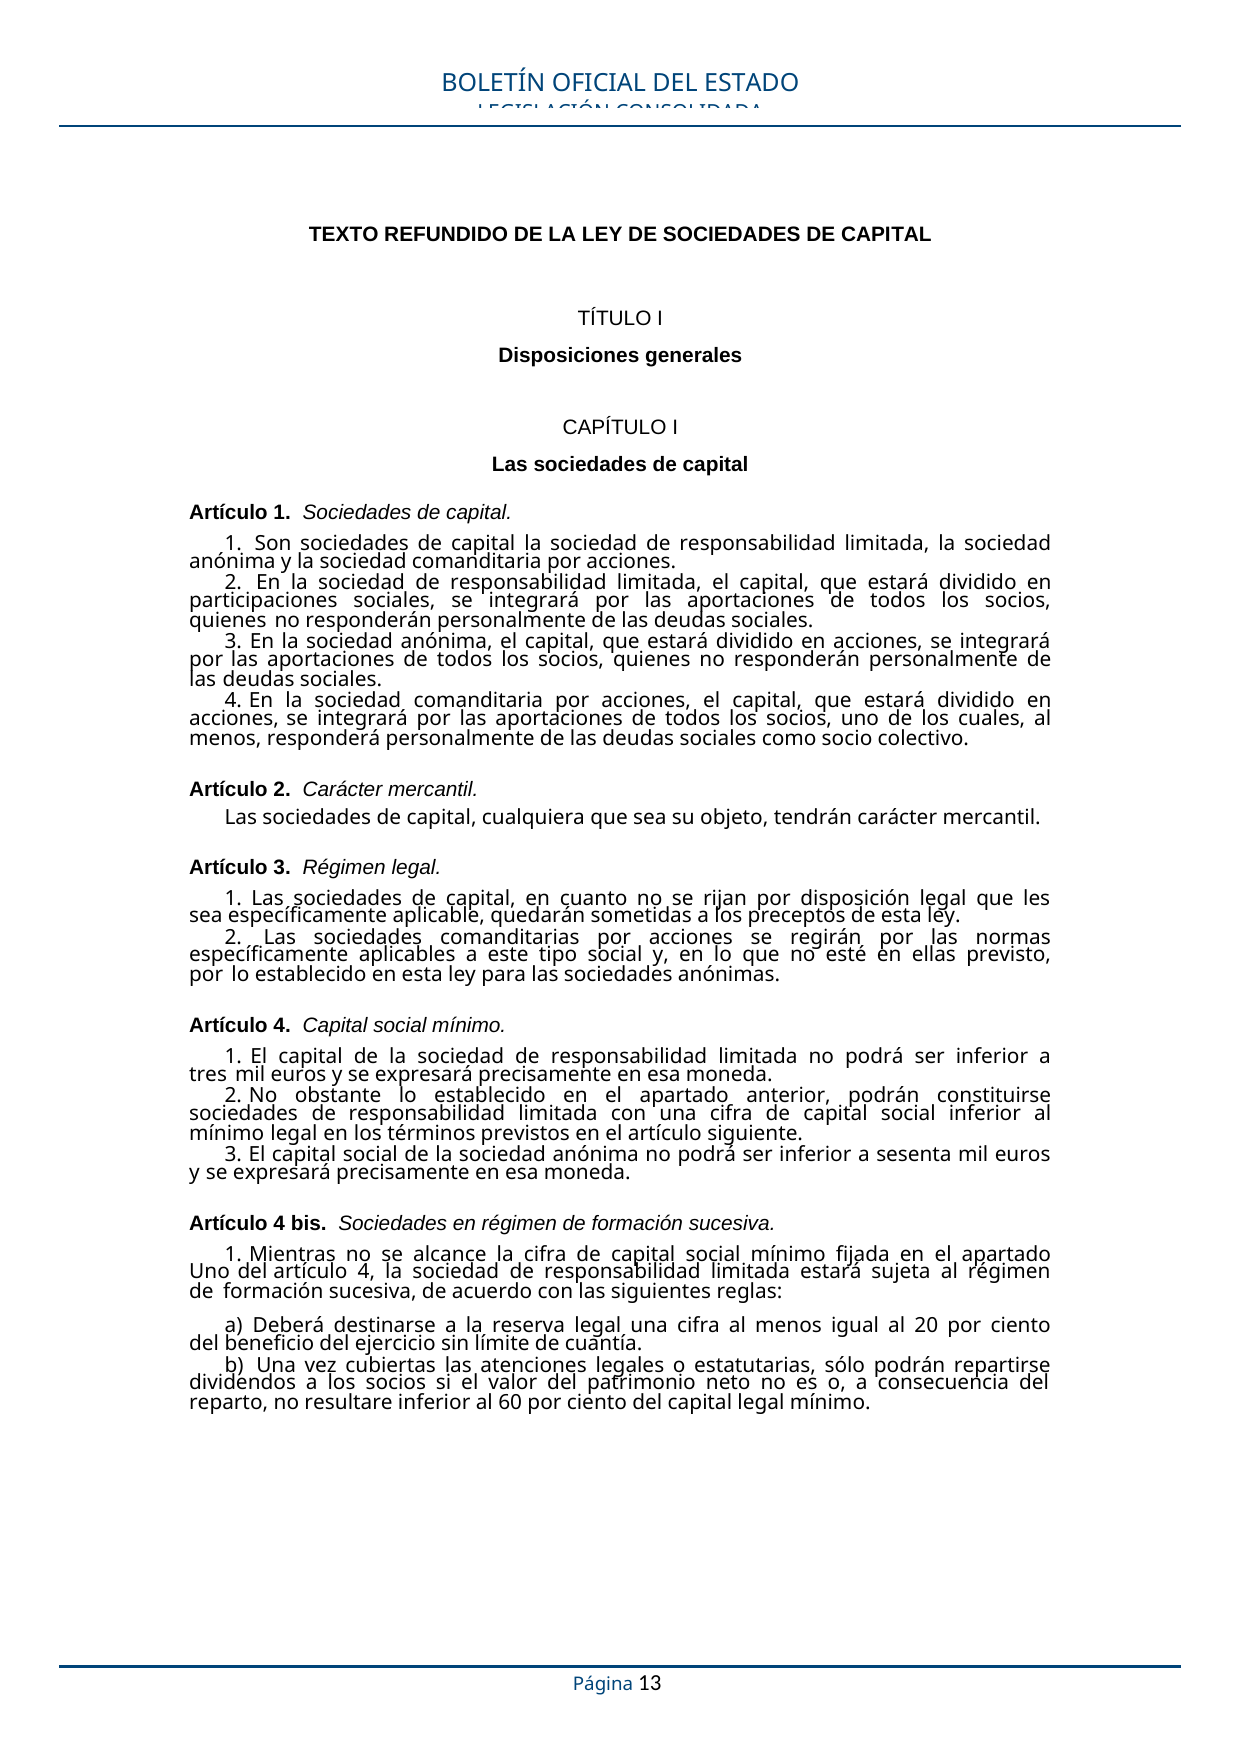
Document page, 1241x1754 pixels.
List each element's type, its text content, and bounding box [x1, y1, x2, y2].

list En la sociedad comanditaria por acciones, el capital, que estará dividido en acciones, se integrará por las aportaciones de todos los socios, uno de los cuales, al menos, responderá personalmente de las deudas sociales como socio colectivo. [189, 692, 1051, 751]
list Una vez cubiertas las atenciones legales o estatutarias, sólo podrán repartirse dividendos a los socios si el valor del patrimonio neto no es o, a consecuencia del reparto, no resultare inferior al 60 por ciento del capital legal mínimo. [189, 1357, 1051, 1416]
text Las sociedades de capital, cualquiera que sea su objeto, tendrán carácter mercantil. [224, 802, 1194, 831]
list El capital social de la sociedad anónima no podrá ser inferior a sesenta mil euros y se expresará precisamente en esa moneda. [189, 1146, 1051, 1185]
text Artículo 4. Capital social mínimo. [189, 1013, 1064, 1037]
list Mientras no se alcance la cifra de capital social mínimo fijada en el apartado Uno del artículo 4, la sociedad de responsabilidad limitada estará sujeta al régimen de formación sucesiva, de acuerdo con las siguientes reglas: [189, 1246, 1051, 1305]
list El capital de la sociedad de responsabilidad limitada no podrá ser inferior a tres mil euros y se expresará precisamente en esa moneda. [189, 1048, 1051, 1087]
text Artículo 2. Carácter mercantil. [189, 777, 1072, 801]
subtitle TEXTO REFUNDIDO DE LA LEY DE SOCIEDADES DE CAPITAL [308, 222, 933, 246]
list Las sociedades de capital, en cuanto no se rijan por disposición legal que les sea específicamente aplicable, quedarán sometidas a los preceptos de esta ley. [189, 889, 1051, 928]
subtitle Las sociedades de capital [308, 452, 933, 476]
text Artículo 4 bis. Sociedades en régimen de formación sucesiva. [189, 1211, 1194, 1235]
text TÍTULO I [187, 306, 1053, 330]
subtitle Disposiciones generales [308, 342, 933, 366]
list En la sociedad de responsabilidad limitada, el capital, que estará dividido en participaciones sociales, se integrará por las aportaciones de todos los socios, quienes no responderán personalmente de las deudas sociales. [189, 574, 1051, 633]
list Son sociedades de capital la sociedad de responsabilidad limitada, la sociedad anónima y la sociedad comanditaria por acciones. [189, 535, 1051, 574]
list Las sociedades comanditarias por acciones se regirán por las normas específicamente aplicables a este tipo social y, en lo que no esté en ellas previsto, por lo establecido en esta ley para las sociedades anónimas. [189, 928, 1051, 987]
list No obstante lo establecido en el apartado anterior, podrán constituirse sociedades de responsabilidad limitada con una cifra de capital social inferior al mínimo legal en los términos previstos en el artículo siguiente. [189, 1087, 1051, 1146]
text CAPÍTULO I [308, 415, 933, 439]
list Deberá destinarse a la reserva legal una cifra al menos igual al 20 por ciento del beneficio del ejercicio sin límite de cuantía. [189, 1317, 1051, 1357]
text Artículo 3. Régimen legal. [189, 854, 1072, 878]
list En la sociedad anónima, el capital, que estará dividido en acciones, se integrará por las aportaciones de todos los socios, quienes no responderán personalmente de las deudas sociales. [189, 633, 1051, 692]
text Artículo 1. Sociedades de capital. [189, 500, 1064, 524]
